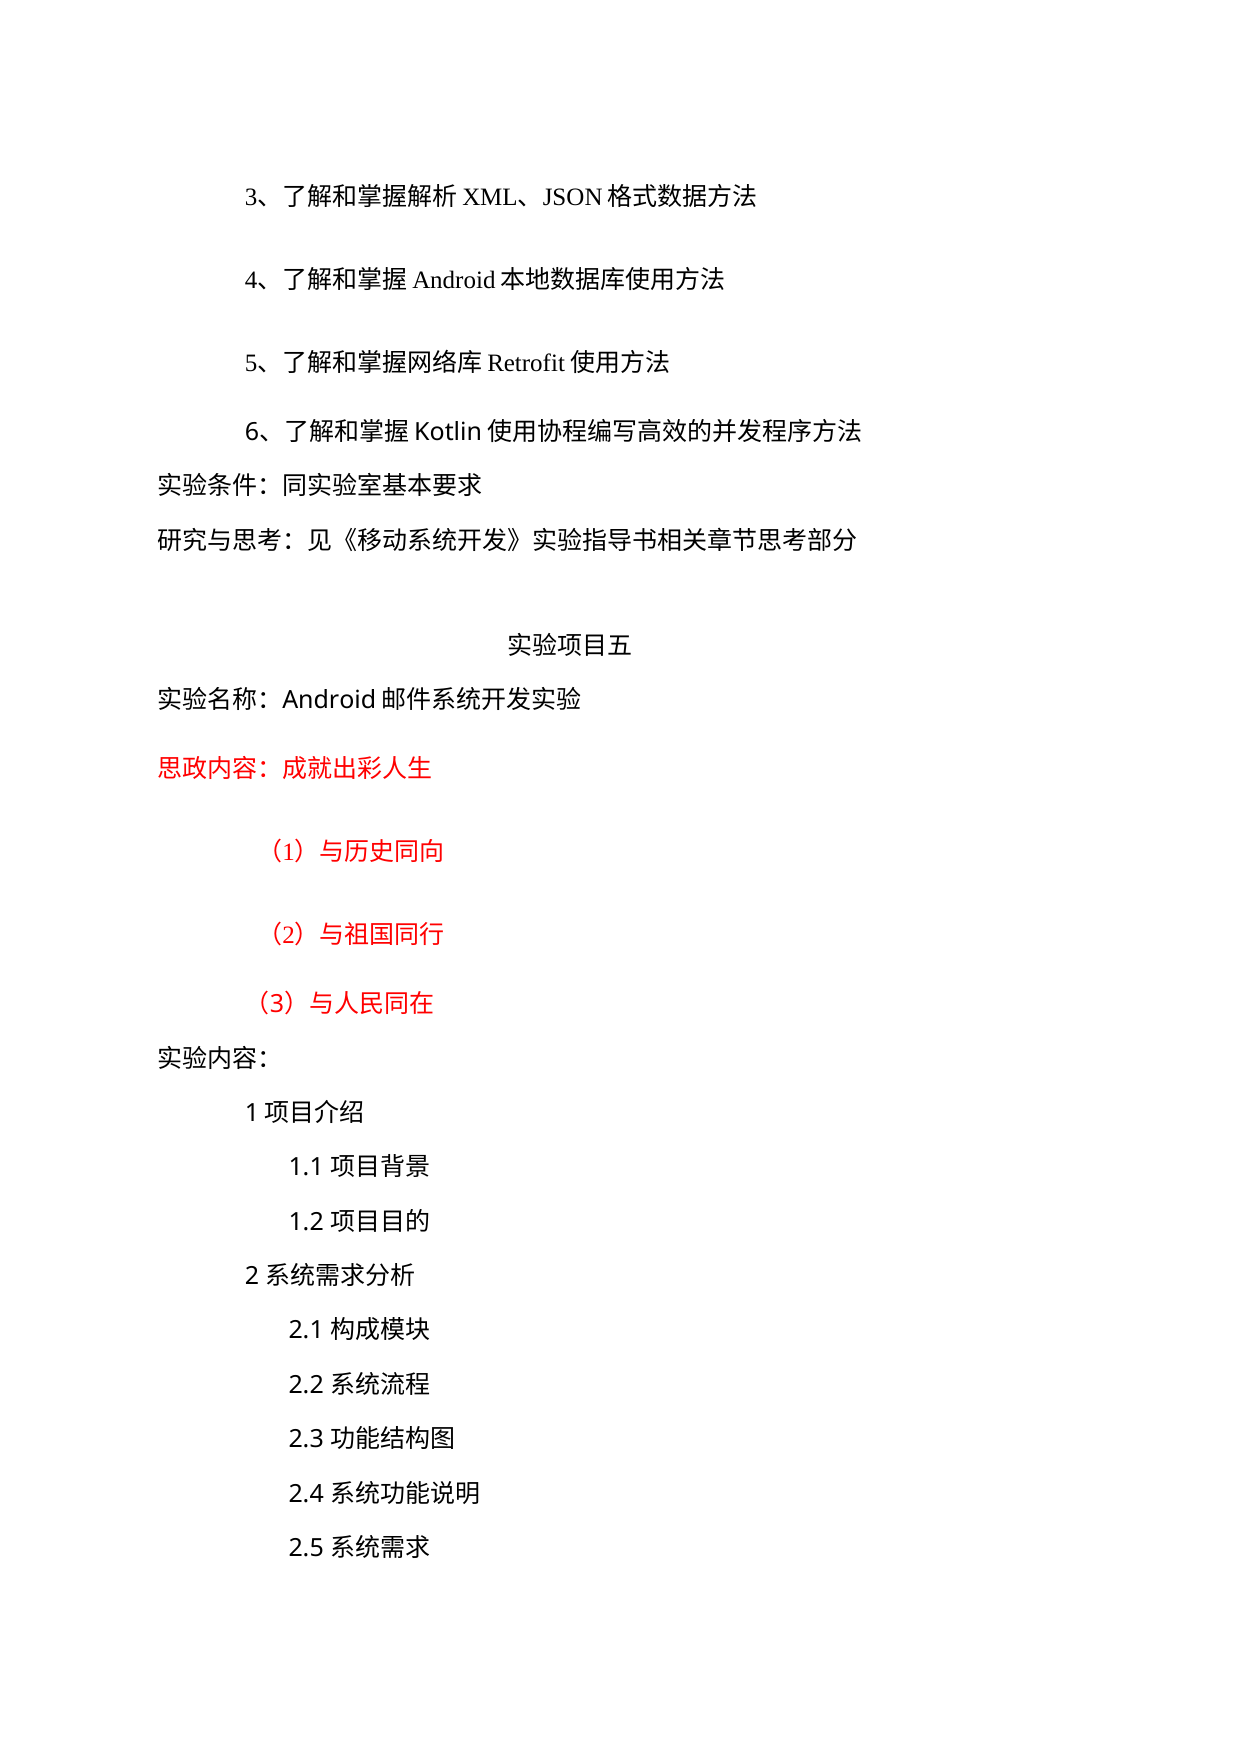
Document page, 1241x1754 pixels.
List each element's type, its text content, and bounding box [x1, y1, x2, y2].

text 2.1 构成模块 [244, 1310, 1088, 1346]
text 思政内容：成就出彩人生 [157, 734, 1088, 799]
text 2.5 系统需求 [244, 1527, 1088, 1564]
text 2.2 系统流程 [244, 1364, 1088, 1401]
text （1）与历史同向 [157, 817, 1088, 882]
text 5、了解和掌握网络库Retrofit使用方法 [157, 328, 1088, 393]
text 2 系统需求分析 [201, 1256, 1088, 1292]
text 2.3 功能结构图 [244, 1419, 1088, 1455]
text 1.1 项目背景 [244, 1147, 1088, 1183]
text 实验项目五 [207, 626, 1088, 662]
text 研究与思考：见《移动系统开发》实验指导书相关章节思考部分 [157, 520, 1088, 556]
text 4、了解和掌握Android本地数据库使用方法 [201, 245, 1088, 310]
text 3、了解和掌握解析XML、JSON格式数据方法 [201, 162, 1088, 227]
text 1.2 项目目的 [244, 1201, 1088, 1237]
text 实验条件：同实验室基本要求 [157, 466, 1088, 502]
text 1 项目介绍 [201, 1092, 1088, 1129]
text 实验内容： [157, 1038, 1088, 1074]
text 6、了解和掌握Kotlin使用协程编写高效的并发程序方法 [244, 411, 1088, 448]
text （2）与祖国同行 [157, 901, 1088, 966]
text 2.4 系统功能说明 [244, 1473, 1088, 1509]
text （3）与人民同在 [201, 984, 1088, 1020]
text 实验名称：Android邮件系统开发实验 [157, 680, 1088, 716]
